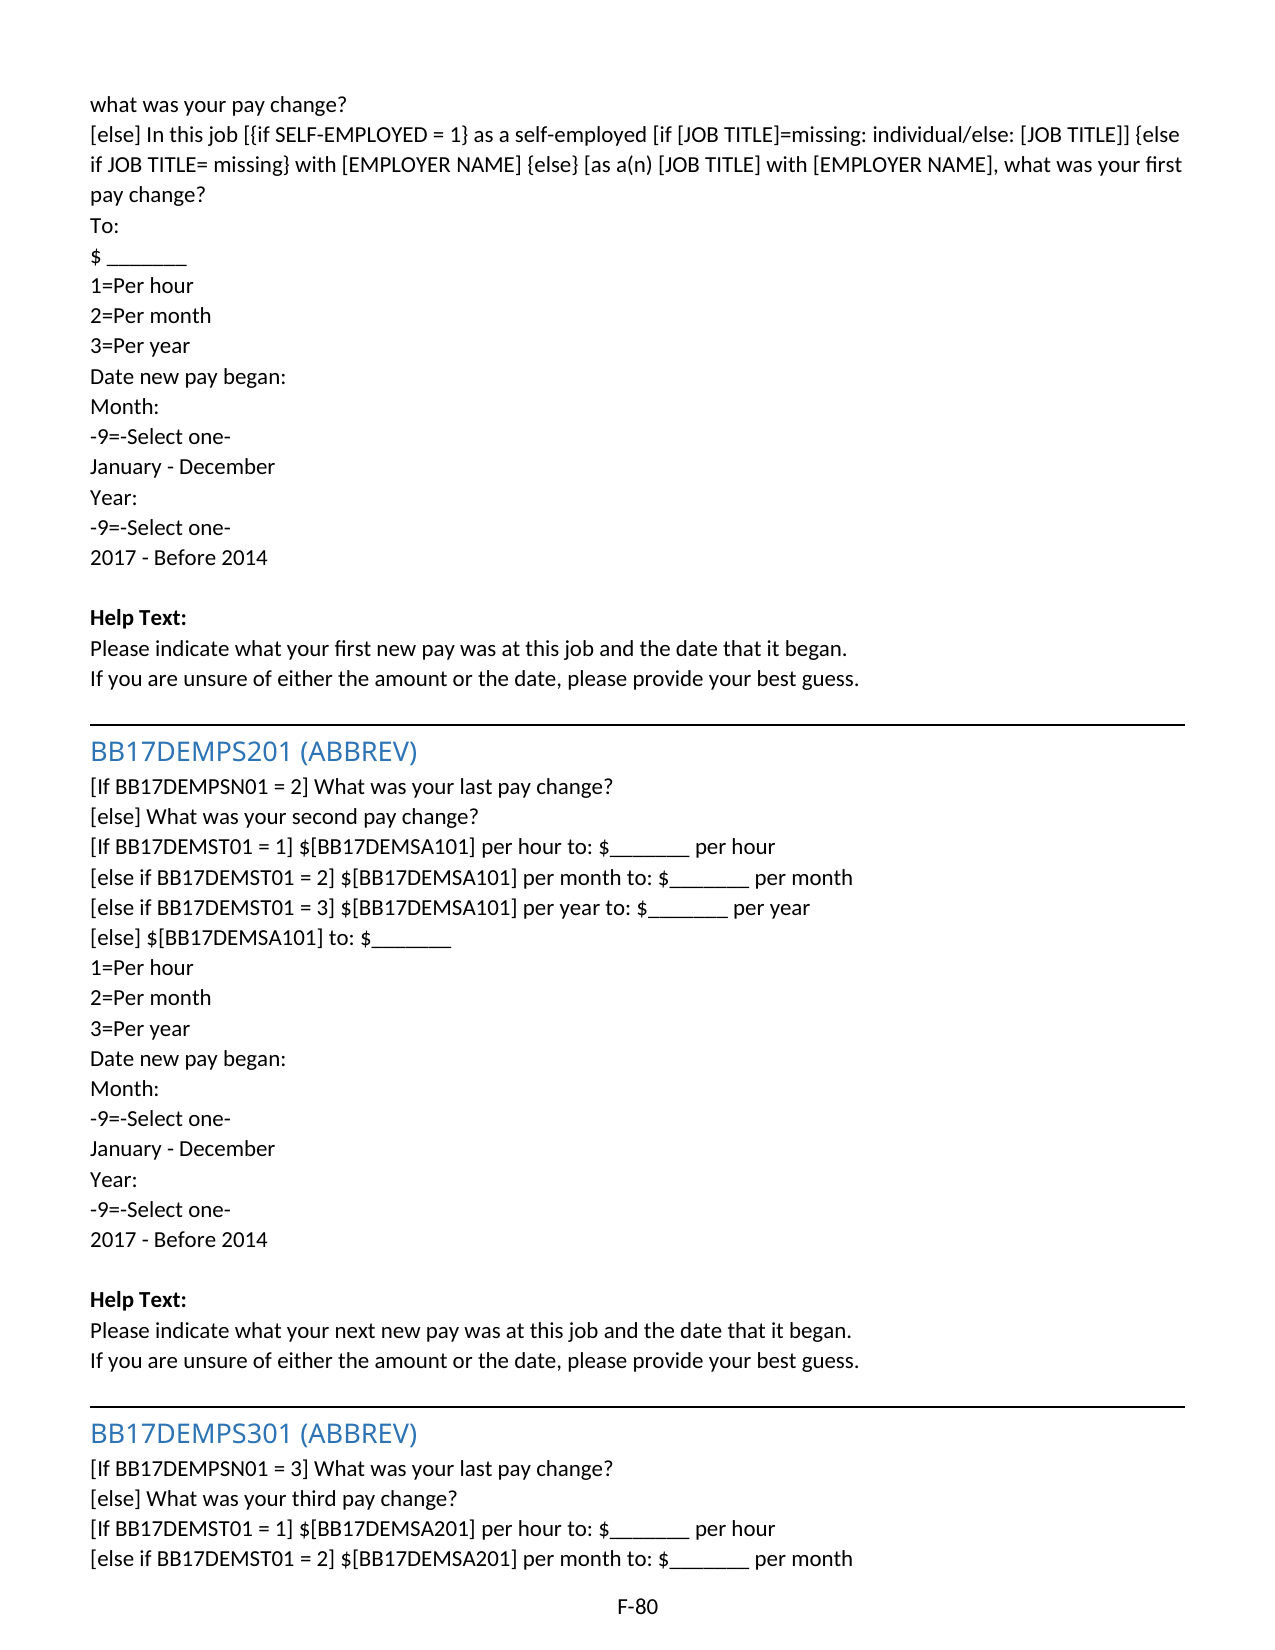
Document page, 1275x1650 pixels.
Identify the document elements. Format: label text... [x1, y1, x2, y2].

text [90, 90, 1185, 209]
text January - December [90, 452, 1185, 481]
text -9=-Select one- [90, 422, 1185, 450]
subtitle BB17DEMPS301 (ABBREV) [90, 1414, 1185, 1451]
text Month: [90, 392, 1185, 420]
text [If BB17DEMPSN01 = 3] What was your last pay change? [else] What was your third pay change? [90, 1454, 1185, 1512]
text 2017 - Before 2014 [90, 543, 1185, 571]
text -9=-Select one- [90, 1104, 1185, 1132]
text [If BB17DEMPSN01 = 2] What was your last pay change? [else] What was your second pay change? [90, 772, 1185, 830]
text Help Text: [90, 1286, 1185, 1313]
text 1=Per hour [90, 953, 1185, 981]
text Year: [90, 1165, 1185, 1193]
text If you are unsure of either the amount or the date, please provide your best guess. [90, 1346, 1185, 1374]
text To: [90, 211, 1185, 239]
text $ _______ [90, 241, 1185, 269]
text [If BB17DEMST01 = 1] $[BB17DEMSA101] per hour to: $_______ per hour [else if BB17DEMST01 = 2] $[BB17DEMSA101] per month to: $_______ per month [else if BB17DEMST01 = 3] $[BB17DEMSA101] per year to: $_______ per year [else] $[BB17DEMSA101] to: $_______ [90, 832, 1185, 951]
text Date new pay began: [90, 1044, 1185, 1072]
text Please indicate what your next new pay was at this job and the date that it began. [90, 1316, 1185, 1344]
text Please indicate what your first new pay was at this job and the date that it began. [90, 634, 1185, 662]
text 3=Per year [90, 332, 1185, 360]
text Year: [90, 483, 1185, 511]
text Help Text: [90, 603, 1185, 632]
text 1=Per hour [90, 271, 1185, 299]
text 3=Per year [90, 1014, 1185, 1042]
text Month: [90, 1074, 1185, 1102]
subtitle BB17DEMPS201 (ABBREV) [90, 732, 1185, 769]
text -9=-Select one- [90, 1195, 1185, 1223]
text Date new pay began: [90, 362, 1185, 390]
text -9=-Select one- [90, 513, 1185, 541]
text 2=Per month [90, 983, 1185, 1011]
text If you are unsure of either the amount or the date, please provide your best guess. [90, 664, 1185, 692]
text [90, 1514, 1185, 1573]
text January - December [90, 1134, 1185, 1162]
text 2017 - Before 2014 [90, 1225, 1185, 1253]
text 2=Per month [90, 301, 1185, 329]
